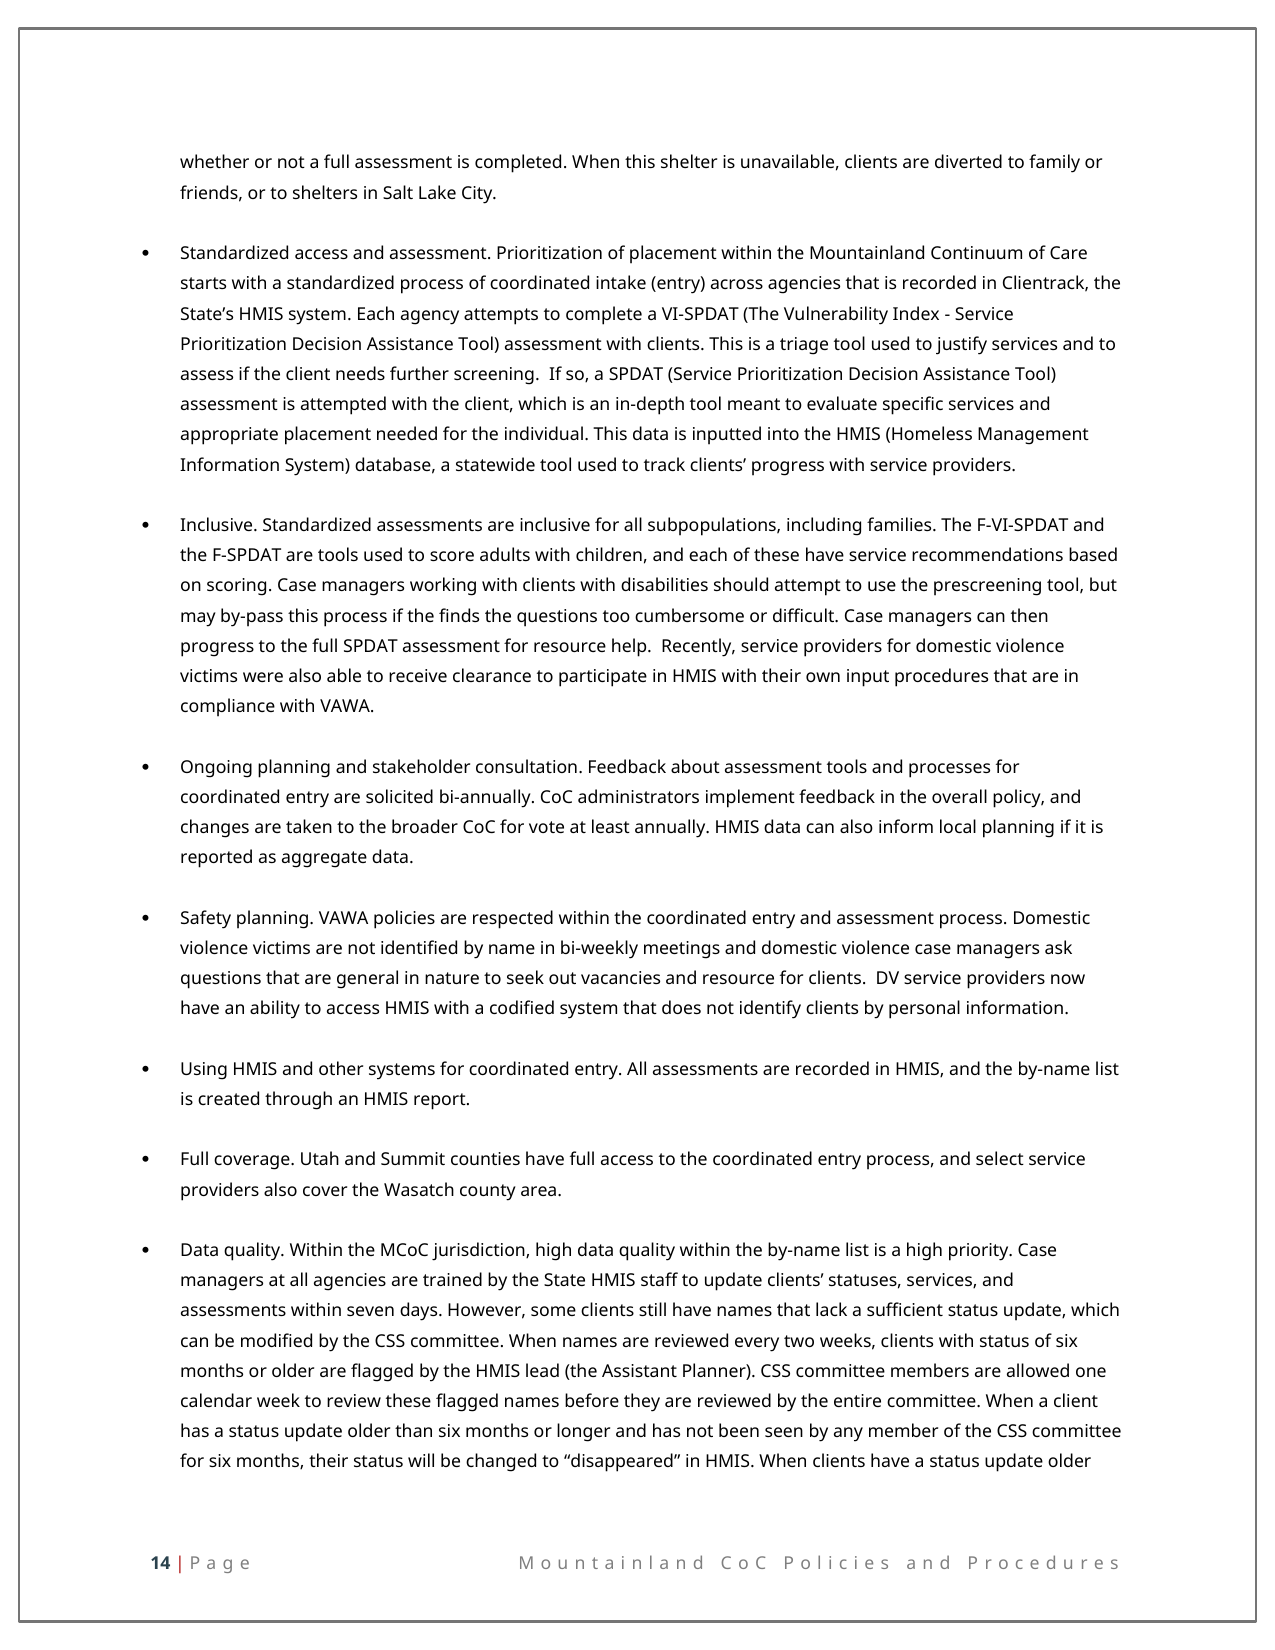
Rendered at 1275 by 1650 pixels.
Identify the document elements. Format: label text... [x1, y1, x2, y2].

list Using HMIS and other systems for coordinated entry. All assessments are recorded in HMIS, and the by-name list is created through an HMIS report. [142, 1056, 1125, 1111]
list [142, 150, 1125, 204]
list Ongoing planning and stakeholder consultation. Feedback about assessment tools and processes for coordinated entry are solicited bi-annually. CoC administrators implement feedback in the overall policy, and changes are taken to the broader CoC for vote at least annually. HMIS data can also inform local planning if it is reported as aggregate data. [142, 754, 1125, 869]
list Inclusive. Standardized assessments are inclusive for all subpopulations, including families. The F-VI-SPDAT and the F-SPDAT are tools used to score adults with children, and each of these have service recommendations based on scoring. Case managers working with clients with disabilities should attempt to use the prescreening tool, but may by-pass this process if the finds the questions too cumbersome or difficult. Case managers can then progress to the full SPDAT assessment for resource help. Recently, service providers for domestic violence victims were also able to receive clearance to participate in HMIS with their own input procedures that are in compliance with VAWA. [142, 512, 1125, 718]
list Standardized access and assessment. Prioritization of placement within the Mountainland Continuum of Care starts with a standardized process of coordinated intake (entry) across agencies that is recorded in Clientrack, the State’s HMIS system. Each agency attempts to complete a VI-SPDAT (The Vulnerability Index - Service Prioritization Decision Assistance Tool) assessment with clients. This is a triage tool used to justify services and to assess if the client needs further screening. If so, a SPDAT (Service Prioritization Decision Assistance Tool) assessment is attempted with the client, which is an in-depth tool meant to evaluate specific services and appropriate placement needed for the individual. This data is inputted into the HMIS (Homeless Management Information System) database, a statewide tool used to track clients’ progress with service providers. [142, 241, 1125, 476]
list Safety planning. VAWA policies are respected within the coordinated entry and assessment process. Domestic violence victims are not identified by name in bi-weekly meetings and domestic violence case managers ask questions that are general in nature to seek out vacancies and resource for clients. DV service providers now have an ability to access HMIS with a codified system that does not identify clients by personal information. [142, 905, 1125, 1020]
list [142, 1237, 1125, 1473]
list Full coverage. Utah and Summit counties have full access to the coordinated entry process, and select service providers also cover the Wasatch county area. [142, 1147, 1125, 1201]
